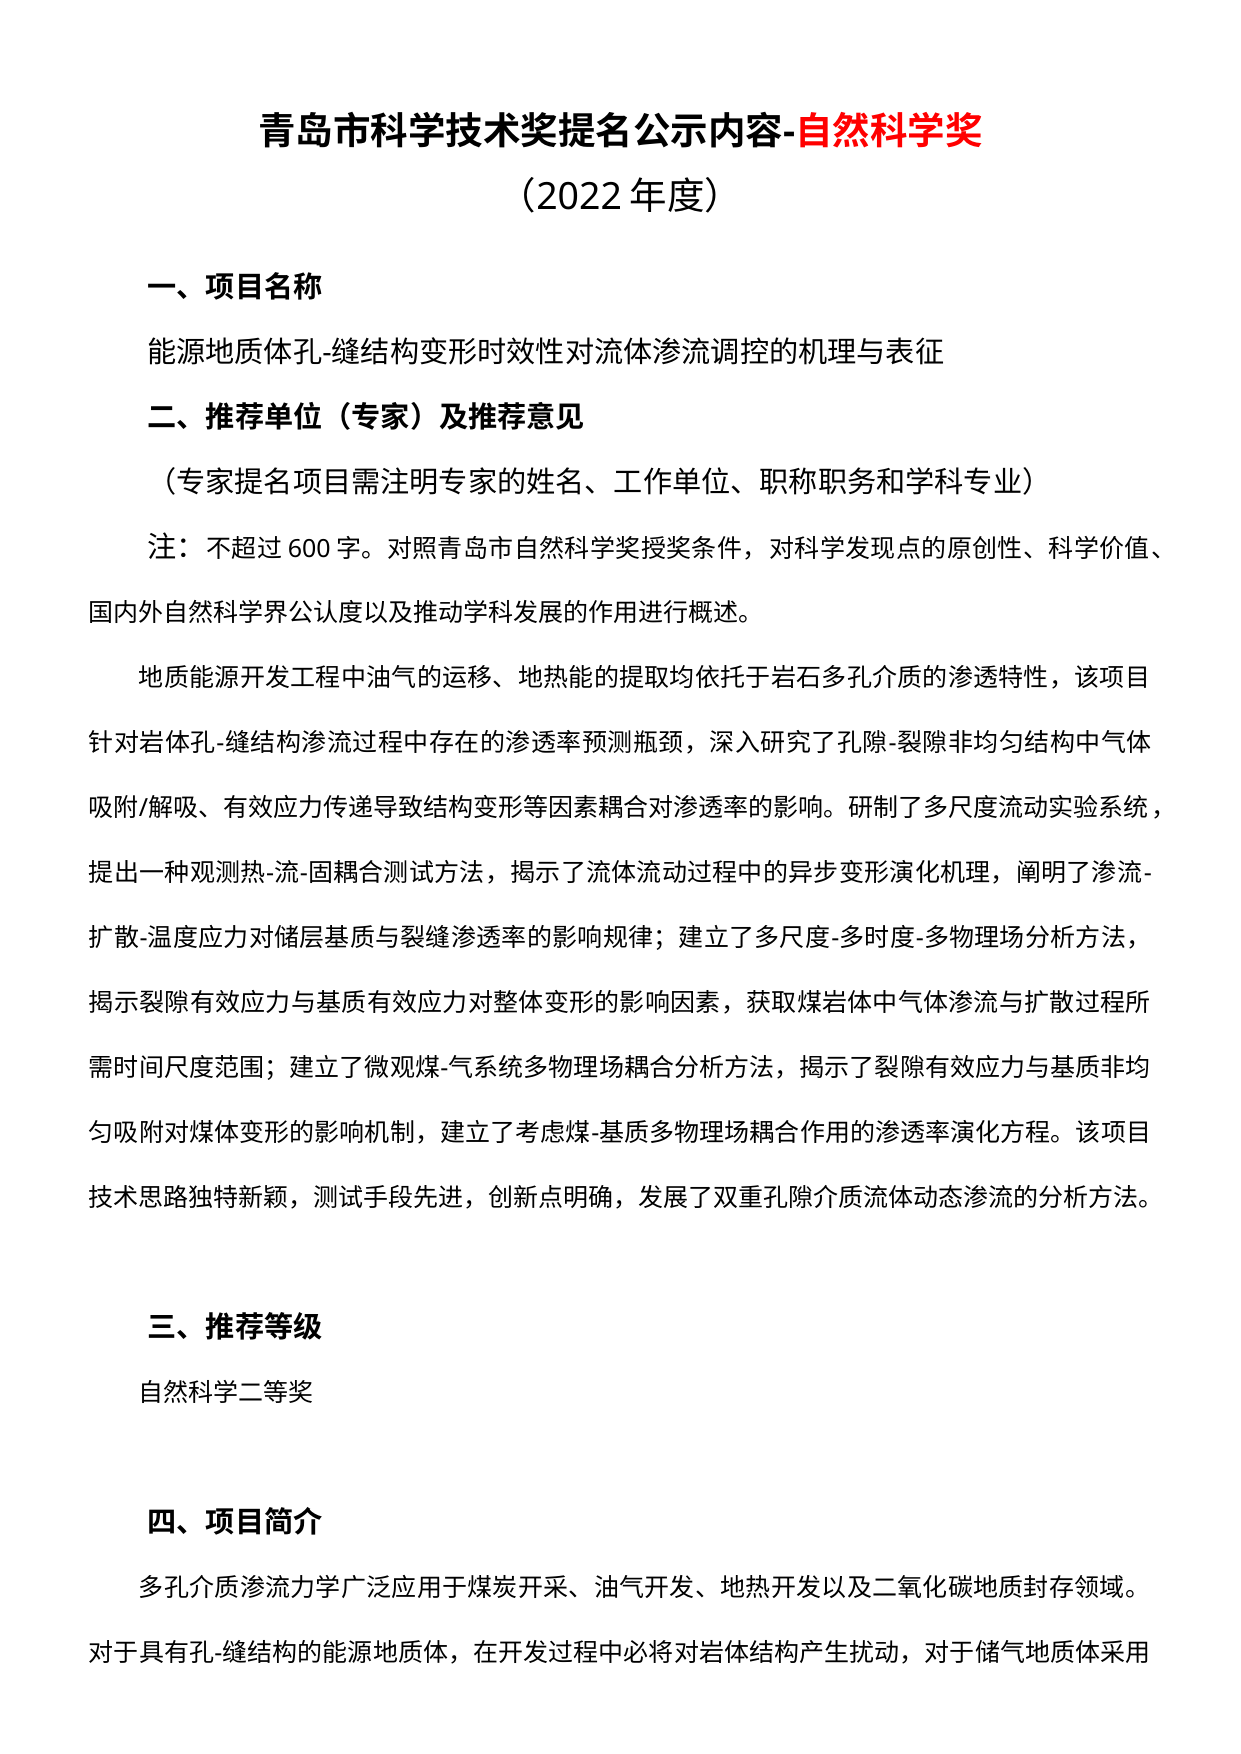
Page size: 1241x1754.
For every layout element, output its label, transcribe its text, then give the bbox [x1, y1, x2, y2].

text 能源地质体孔-缝结构变形时效性对流体渗流调控的机理与表征 [89, 318, 1152, 383]
text 二、推荐单位（专家）及推荐意见 [89, 383, 1152, 448]
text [89, 1553, 1152, 1683]
text 一、项目名称 [89, 253, 1152, 318]
text 地质能源开发工程中油气的运移、地热能的提取均依托于岩石多孔介质的渗透特性，该项目针对岩体孔-缝结构渗流过程中存在的渗透率预测瓶颈，深入研究了孔隙-裂隙非均匀结构中气体吸附/解吸、有效应力传递导致结构变形等因素耦合对渗透率的影响。研制了多尺度流动实验系统，提出一种观测热-流-固耦合测试方法，揭示了流体流动过程中的异步变形演化机理，阐明了渗流-扩散-温度应力对储层基质与裂缝渗透率的影响规律；建立了多尺度-多时度-多物理场分析方法，揭示裂隙有效应力与基质有效应力对整体变形的影响因素，获取煤岩体中气体渗流与扩散过程所需时间尺度范围；建立了微观煤-气系统多物理场耦合分析方法，揭示了裂隙有效应力与基质非均匀吸附对煤体变形的影响机制，建立了考虑煤-基质多物理场耦合作用的渗透率演化方程。该项目技术思路独特新颖，测试手段先进，创新点明确，发展了双重孔隙介质流体动态渗流的分析方法。 [89, 643, 1152, 1228]
text 青岛市科学技术奖提名公示内容-自然科学奖 [89, 96, 1152, 161]
list 项目简介 [89, 1488, 1152, 1553]
text 注：不超过600字。对照青岛市自然科学奖授奖条件，对科学发现点的原创性、科学价值、国内外自然科学界公认度以及推动学科发展的作用进行概述。 [89, 513, 1152, 643]
text （2022年度） [89, 161, 1152, 226]
text 自然科学二等奖 [89, 1358, 1152, 1423]
list 推荐等级 [89, 1293, 1152, 1358]
text （专家提名项目需注明专家的姓名、工作单位、职称职务和学科专业） [89, 448, 1152, 513]
